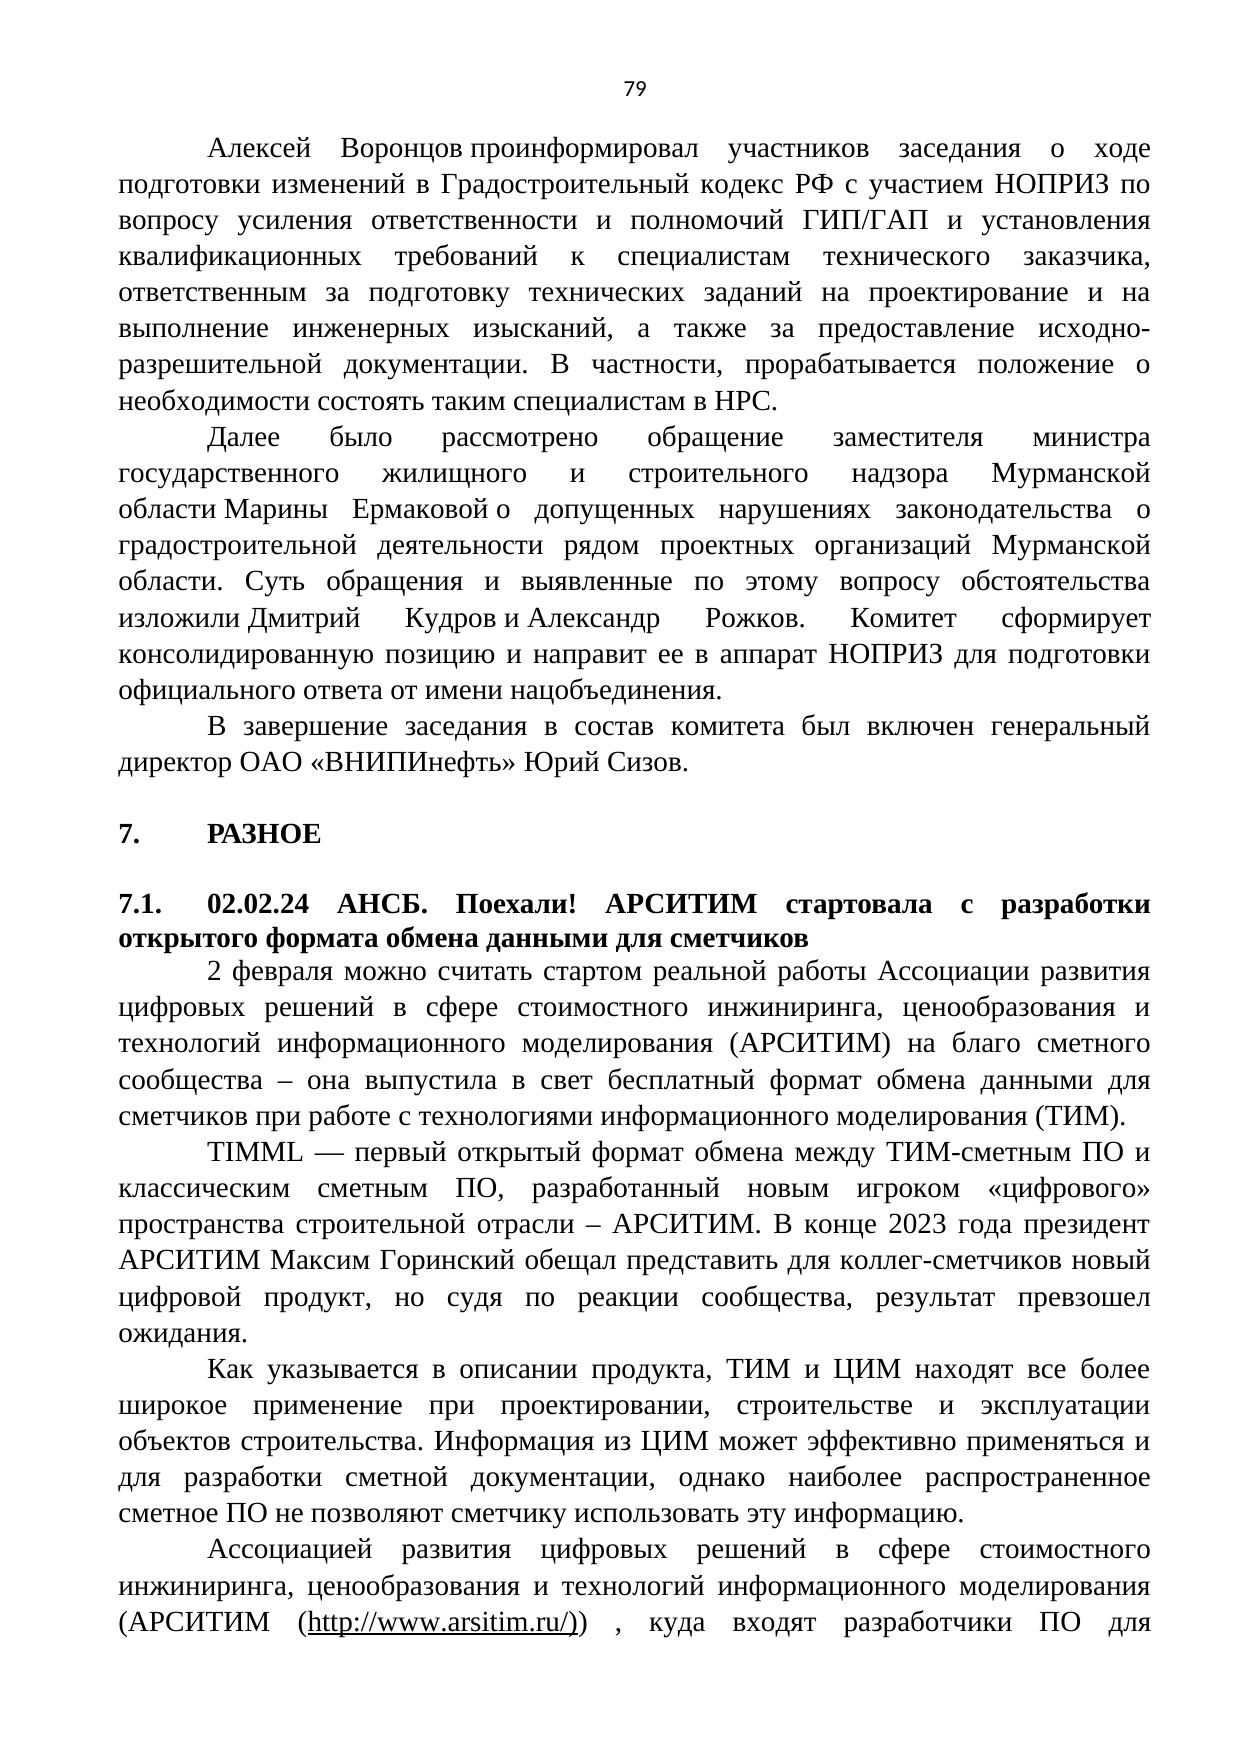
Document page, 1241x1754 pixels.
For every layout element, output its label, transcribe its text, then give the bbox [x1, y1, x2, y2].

subtitle РАЗНОЕ [118, 817, 1152, 850]
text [118, 1532, 1152, 1637]
text В завершение заседания в состав комитета был включен генеральный директор ОАО «ВНИПИнефть» Юрий Сизов. [118, 708, 1152, 778]
text Алексей Воронцов проинформировал участников заседания о ходе подготовки изменений в Градостроительный кодекс РФ с участием НОПРИЗ по вопросу усиления ответственности и полномочий ГИП/ГАП и установления квалификационных требований к специалистам технического заказчика, ответственным за подготовку технических заданий на проектирование и на выполнение инженерных изысканий, а также за предоставление исходно-разрешительной документации. В частности, прорабатывается положение о необходимости состоять таким специалистам в НРС. [118, 130, 1152, 416]
text TIMML — первый открытый формат обмена между ТИМ-сметным ПО и классическим сметным ПО, разработанный новым игроком «цифрового» пространства строительной отрасли – АРСИТИМ. В конце 2023 года президент АРСИТИМ Максим Горинский обещал представить для коллег-сметчиков новый цифровой продукт, но судя по реакции сообщества, результат превзошел ожидания. [118, 1134, 1152, 1348]
text Как указывается в описании продукта, ТИМ и ЦИМ находят все более широкое применение при проектировании, строительстве и эксплуатации объектов строительства. Информация из ЦИМ может эффективно применяться и для разработки сметной документации, однако наиболее распространенное сметное ПО не позволяют сметчику использовать эту информацию. [118, 1351, 1152, 1529]
text 2 февраля можно считать стартом реальной работы Ассоциации развития цифровых решений в сфере стоимостного инжиниринга, ценообразования и технологий информационного моделирования (АРСИТИМ) на благо сметного сообщества – она выпустила в свет бесплатный формат обмена данными для сметчиков при работе с технологиями информационного моделирования (ТИМ). [118, 953, 1152, 1131]
subtitle 02.02.24 АНСБ. Поехали! АРСИТИМ стартовала с разработки открытого формата обмена данными для сметчиков [118, 886, 1152, 953]
text Далее было рассмотрено обращение заместителя министра государственного жилищного и строительного надзора Мурманской области Марины Ермаковой о допущенных нарушениях законодательства о градостроительной деятельности рядом проектных организаций Мурманской области. Суть обращения и выявленные по этому вопросу обстоятельства изложили Дмитрий Кудров и Александр Рожков. Комитет сформирует консолидированную позицию и направит ее в аппарат НОПРИЗ для подготовки официального ответа от имени нацобъединения. [118, 419, 1152, 706]
